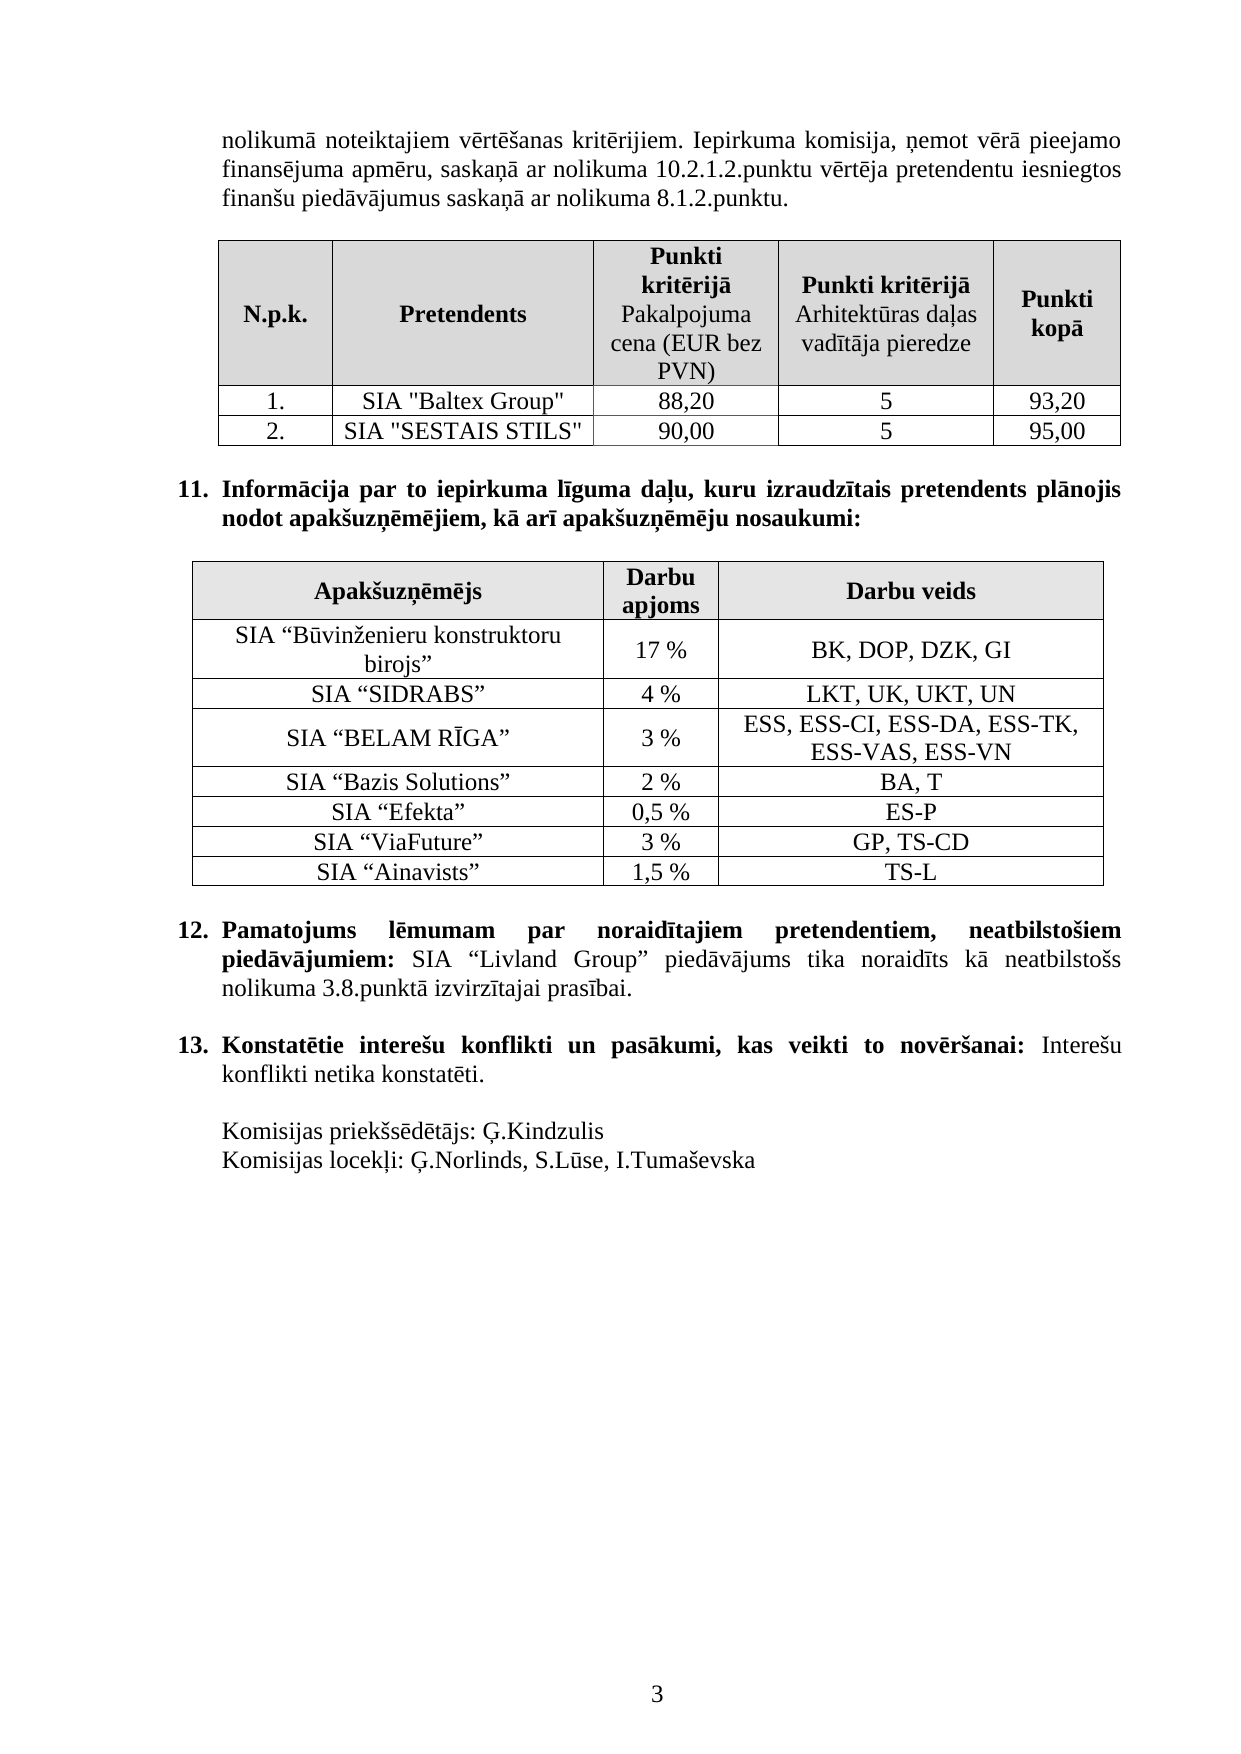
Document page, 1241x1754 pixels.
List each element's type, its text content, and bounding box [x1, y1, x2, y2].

table_cell 4 % [604, 679, 718, 708]
table_cell SIA “ViaFuture” [193, 827, 603, 856]
table_header Punkti kritērijā Pakalpojuma cena (EUR bez PVN) [594, 241, 778, 385]
table_cell 5 [779, 386, 993, 415]
table_cell LKT, UK, UKT, UN [719, 679, 1103, 708]
table_cell SIA “Efekta” [193, 797, 603, 826]
table_cell 0,5 % [604, 797, 718, 826]
table_cell 95,00 [994, 416, 1120, 445]
table_cell SIA "SESTAIS STILS" [333, 416, 593, 445]
table_cell 5 [779, 416, 993, 445]
table_cell BA, T [719, 767, 1103, 796]
table_cell 3 % [604, 709, 718, 766]
table_cell 88,20 [594, 386, 778, 415]
table_cell SIA “Ainavists” [193, 857, 603, 885]
table_cell GP, TS-CD [719, 827, 1103, 856]
table_cell 1. [219, 386, 332, 415]
table_header Apakšuzņēmējs [193, 562, 603, 619]
table_cell 2. [219, 416, 332, 445]
table_cell SIA “Būvinženieru konstruktoru birojs” [193, 620, 603, 678]
table_cell SIA “Bazis Solutions” [193, 767, 603, 796]
table_header Punkti kopā [994, 241, 1120, 385]
list Informācija par to iepirkuma līguma daļu, kuru izraudzītais pretendents plānojis nodot apakšuzņēmējiem, kā arī apakšuzņēmēju nosaukumi: [177, 474, 1122, 532]
table_cell TS-L [719, 857, 1103, 885]
table_cell 1,5 % [604, 857, 718, 885]
table_cell 90,00 [594, 416, 778, 445]
table_cell 2 % [604, 767, 718, 796]
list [177, 125, 1122, 212]
table_header Punkti kritērijā Arhitektūras daļas vadītāja pieredze [779, 241, 993, 385]
table_cell SIA “BELAM RĪGA” [193, 709, 603, 766]
table_cell 17 % [604, 620, 718, 678]
table_cell BK, DOP, DZK, GI [719, 620, 1103, 678]
table_header N.p.k. [219, 241, 332, 385]
table_header Pretendents [333, 241, 593, 385]
table_cell SIA "Baltex Group" [333, 386, 593, 415]
list Pamatojums lēmumam par noraidītajiem pretendentiem, neatbilstošiem piedāvājumiem: SIA “Livland Group” piedāvājums tika noraidīts kā neatbilstošs nolikuma 3.8.punktā izvirzītajai prasībai. [177, 915, 1122, 1001]
text Komisijas priekšsēdētājs: Ģ.Kindzulis [192, 1116, 1122, 1145]
table_cell 3 % [604, 827, 718, 856]
text Komisijas locekļi: Ģ.Norlinds, S.Lūse, I.Tumaševska [192, 1145, 1122, 1174]
table_header Darbu apjoms [604, 562, 718, 619]
table_cell ESS, ESS-CI, ESS-DA, ESS-TK, ESS-VAS, ESS-VN [719, 709, 1103, 766]
table_cell SIA “SIDRABS” [193, 679, 603, 708]
table_cell 93,20 [994, 386, 1120, 415]
table_header Darbu veids [719, 562, 1103, 619]
table_cell ES-P [719, 797, 1103, 826]
list Konstatētie interešu konflikti un pasākumi, kas veikti to novēršanai: Interešu konflikti netika konstatēti. [177, 1030, 1122, 1088]
